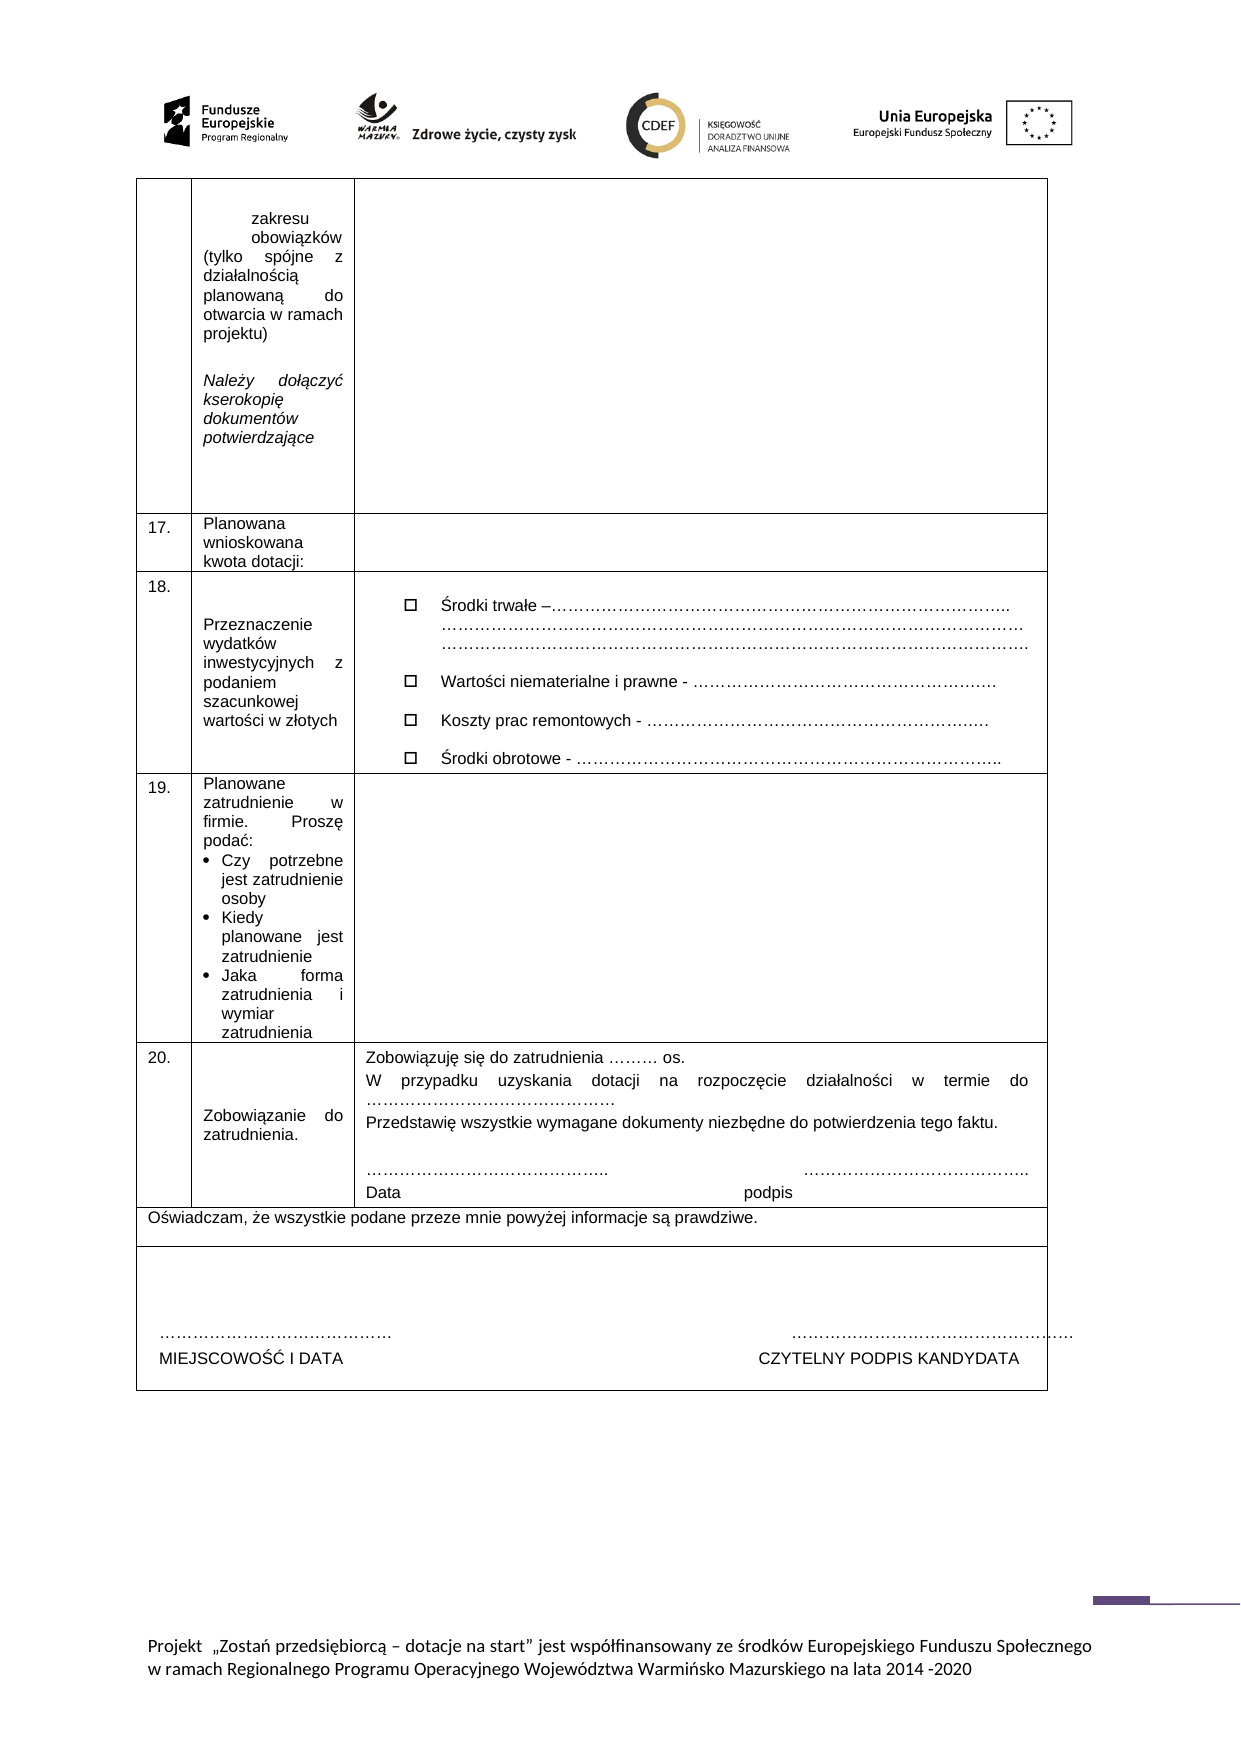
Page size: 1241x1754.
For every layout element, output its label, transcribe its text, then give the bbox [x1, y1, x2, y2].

table_cell [355, 514, 1047, 571]
table_cell [355, 179, 1047, 513]
table_cell Przeznaczenie wydatków inwestycyjnych z podaniem szacunkowej wartości w złotych [192, 572, 354, 773]
table_cell [137, 774, 191, 1042]
picture [147, 73, 1092, 178]
table_cell [137, 1043, 191, 1207]
table_cell Środki trwałe –……………………………………………………………………….. …………………………………………………………………………………………… ……………………………………………………………………………………………. Wartości niematerialne i prawne - …………………………………………….… Koszty prac remontowych - ………………………………………………….…. Środki obrotowe - ………………………………………………………………….. [355, 572, 1047, 773]
table_cell Planowana wnioskowana kwota dotacji: [192, 514, 354, 571]
table_cell [137, 572, 191, 773]
table_cell [137, 514, 191, 571]
table_cell [355, 774, 1047, 1042]
table_cell Zobowiązanie do zatrudnienia. [192, 1043, 354, 1207]
table_cell Planowane zatrudnienie w firmie. Proszę podać: Czy potrzebne jest zatrudnienie osoby Kiedy planowane jest zatrudnienie Jaka forma zatrudnienia i wymiar zatrudnienia [192, 774, 354, 1042]
table_cell Zobowiązuję się do zatrudnienia ……… os. W przypadku uzyskania dotacji na rozpoczęcie działalności w termie do ……………………………………… Przedstawię wszystkie wymagane dokumenty niezbędne do potwierdzenia tego faktu. …………………………………….. ………………………………….. Data podpis [355, 1043, 1047, 1207]
table_cell [137, 179, 191, 513]
table_cell [137, 1247, 1047, 1390]
table_cell Oświadczam, że wszystkie podane przeze mnie powyżej informacje są prawdziwe. [137, 1208, 1047, 1246]
